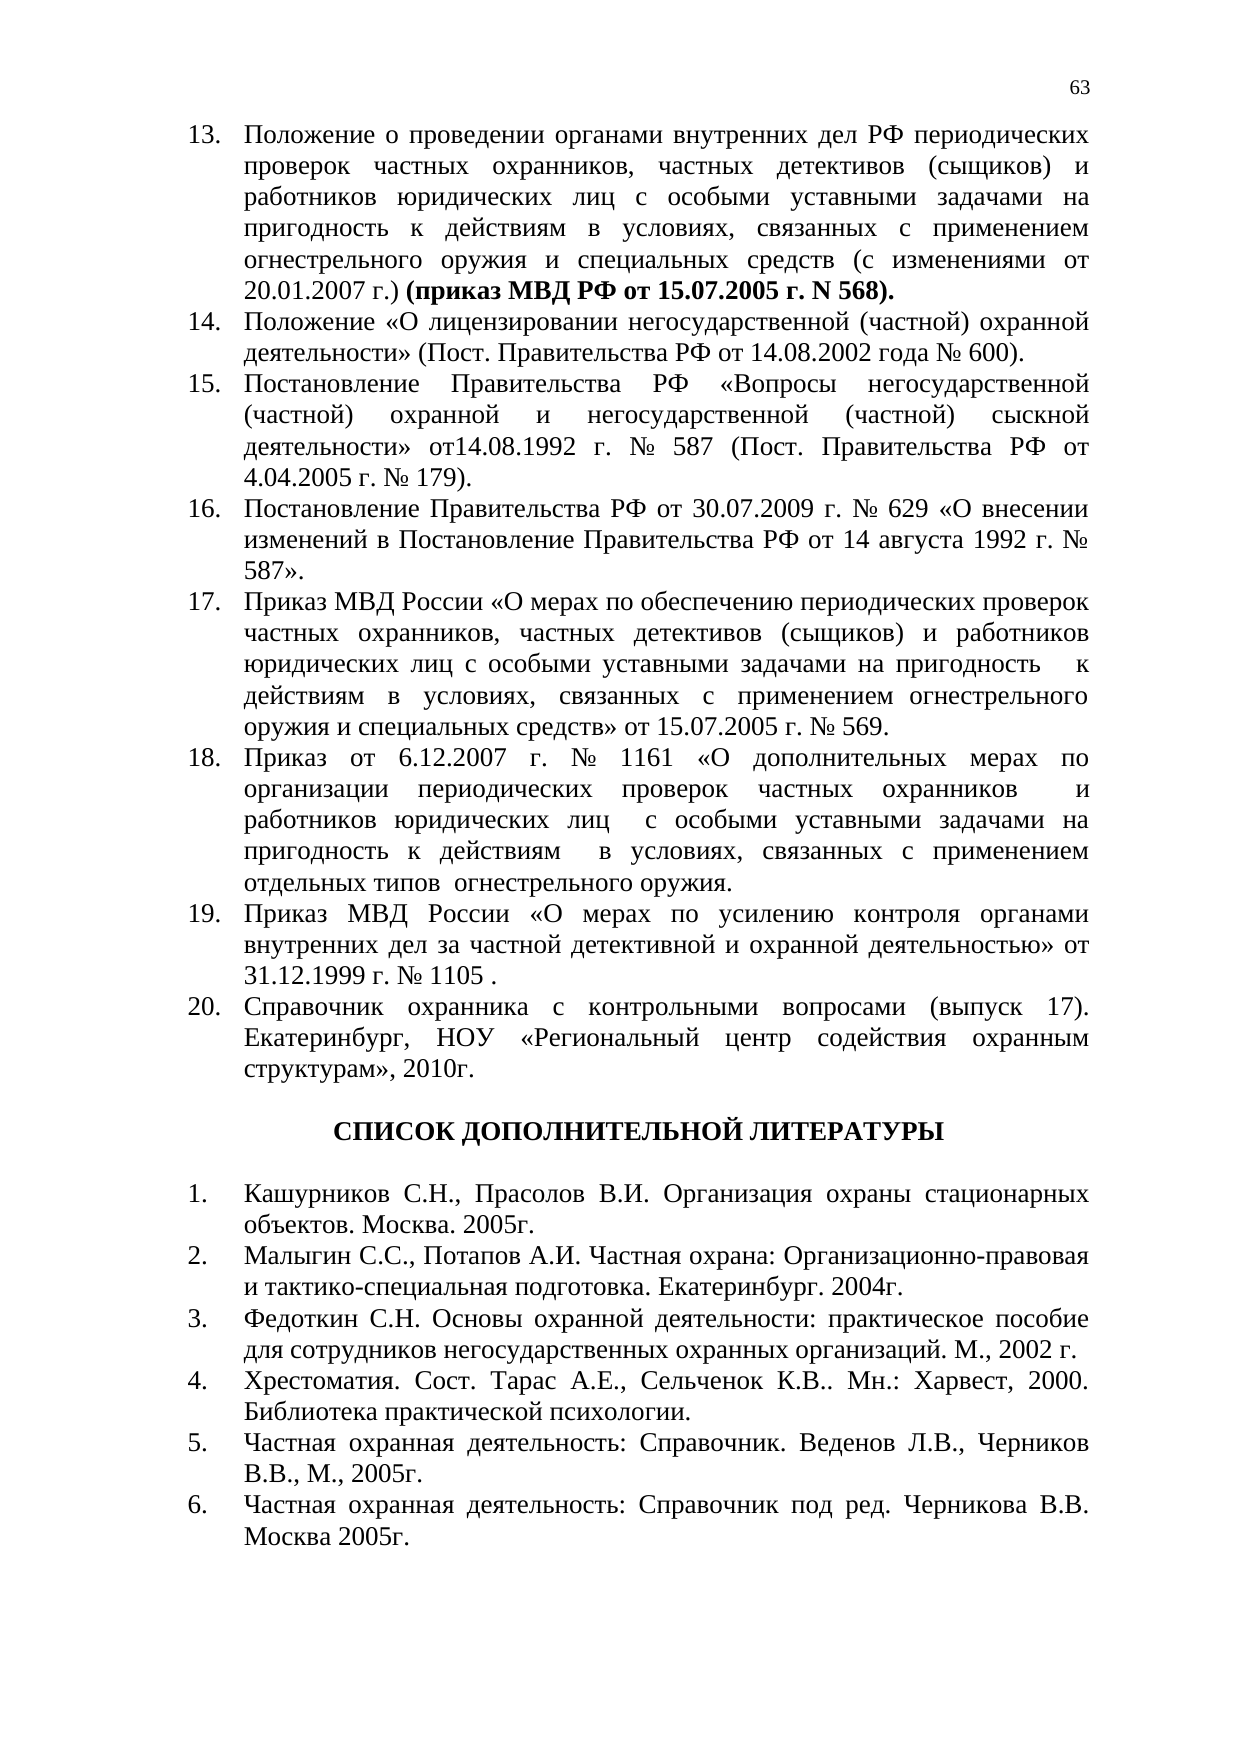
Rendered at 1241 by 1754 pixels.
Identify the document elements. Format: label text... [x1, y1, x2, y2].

list Приказ МВД России «О мерах по усилению контроля органами внутренних дел за частной детективной и охранной деятельностью» от 31.12.1999 г. № 1105 . [187, 897, 1090, 990]
list Справочник охранника с контрольными вопросами (выпуск 17). Екатеринбург, НОУ «Региональный центр содействия охранным структурам», 2010г. [187, 990, 1090, 1084]
list Федоткин С.Н. Основы охранной деятельности: практическое пособие для сотрудников негосударственных охранных организаций. М., . [187, 1302, 1090, 1364]
subtitle Положение о проведении органами внутренних дел РФ периодических проверок частных охранников, частных детективов (сыщиков) и работников юридических лиц с особыми уставными задачами на пригодность к действиям в условиях, связанных с применением огнестрельного оружия и специальных средств (с изменениями от 20.01.2007 г.) (приказ МВД РФ от 15.07.2005 г. N 568). [187, 118, 1090, 305]
list Хрестоматия. Сост. Тарас А.Е., Сельченок К.В.. Мн.: Харвест, 2000. Библиотека практической психологии. [187, 1364, 1090, 1426]
list Кашурников С.Н., Прасолов В.И. Организация охраны стационарных объектов. Москва. 2005г. [187, 1177, 1090, 1239]
list Малыгин С.С., Потапов А.И. Частная охрана: Организационно-правовая и тактико-специальная подготовка. Екатеринбург. 2004г. [187, 1239, 1090, 1302]
subtitle Приказ от 6.12.2007 г. № 1161 «О дополнительных мерах по организации периодических проверок частных охранников и работников юридических лиц с особыми уставными задачами на пригодность к действиям в условиях, связанных с применением отдельных типов огнестрельного оружия. [187, 741, 1090, 897]
list Постановление Правительства РФ «Вопросы негосударственной (частной) охранной и негосударственной (частной) сыскной деятельности» от14.08.1992 г. № 587 (Пост. Правительства РФ от 4.04.2005 г. № 179). [187, 367, 1090, 492]
text СПИСОК ДОПОЛНИТЕЛЬНОЙ ЛИТЕРАТУРЫ [187, 1115, 1090, 1146]
list Приказ МВД России «О мерах по обеспечению периодических проверок частных охранников, частных детективов (сыщиков) и работников юридических лиц с особыми уставными задачами на пригодность к действиям в условиях, связанных с применением огнестрельного оружия и специальных средств» от 15.07.2005 г. № 569. [187, 585, 1090, 741]
subtitle Положение «О лицензировании негосударственной (частной) охранной деятельности» (Пост. Правительства РФ от 14.08.2002 года № 600). [187, 305, 1090, 367]
list Частная охранная деятельность: Справочник. Веденов Л.В., Черников В.В., М., 2005г. [187, 1426, 1090, 1488]
list Постановление Правительства РФ от 30.07.2009 г. № 629 «О внесении изменений в Постановление Правительства РФ от 14 августа . № 587». [187, 492, 1090, 585]
list Частная охранная деятельность: Справочник под ред. Черникова В.В. Москва 2005г. [187, 1488, 1090, 1551]
